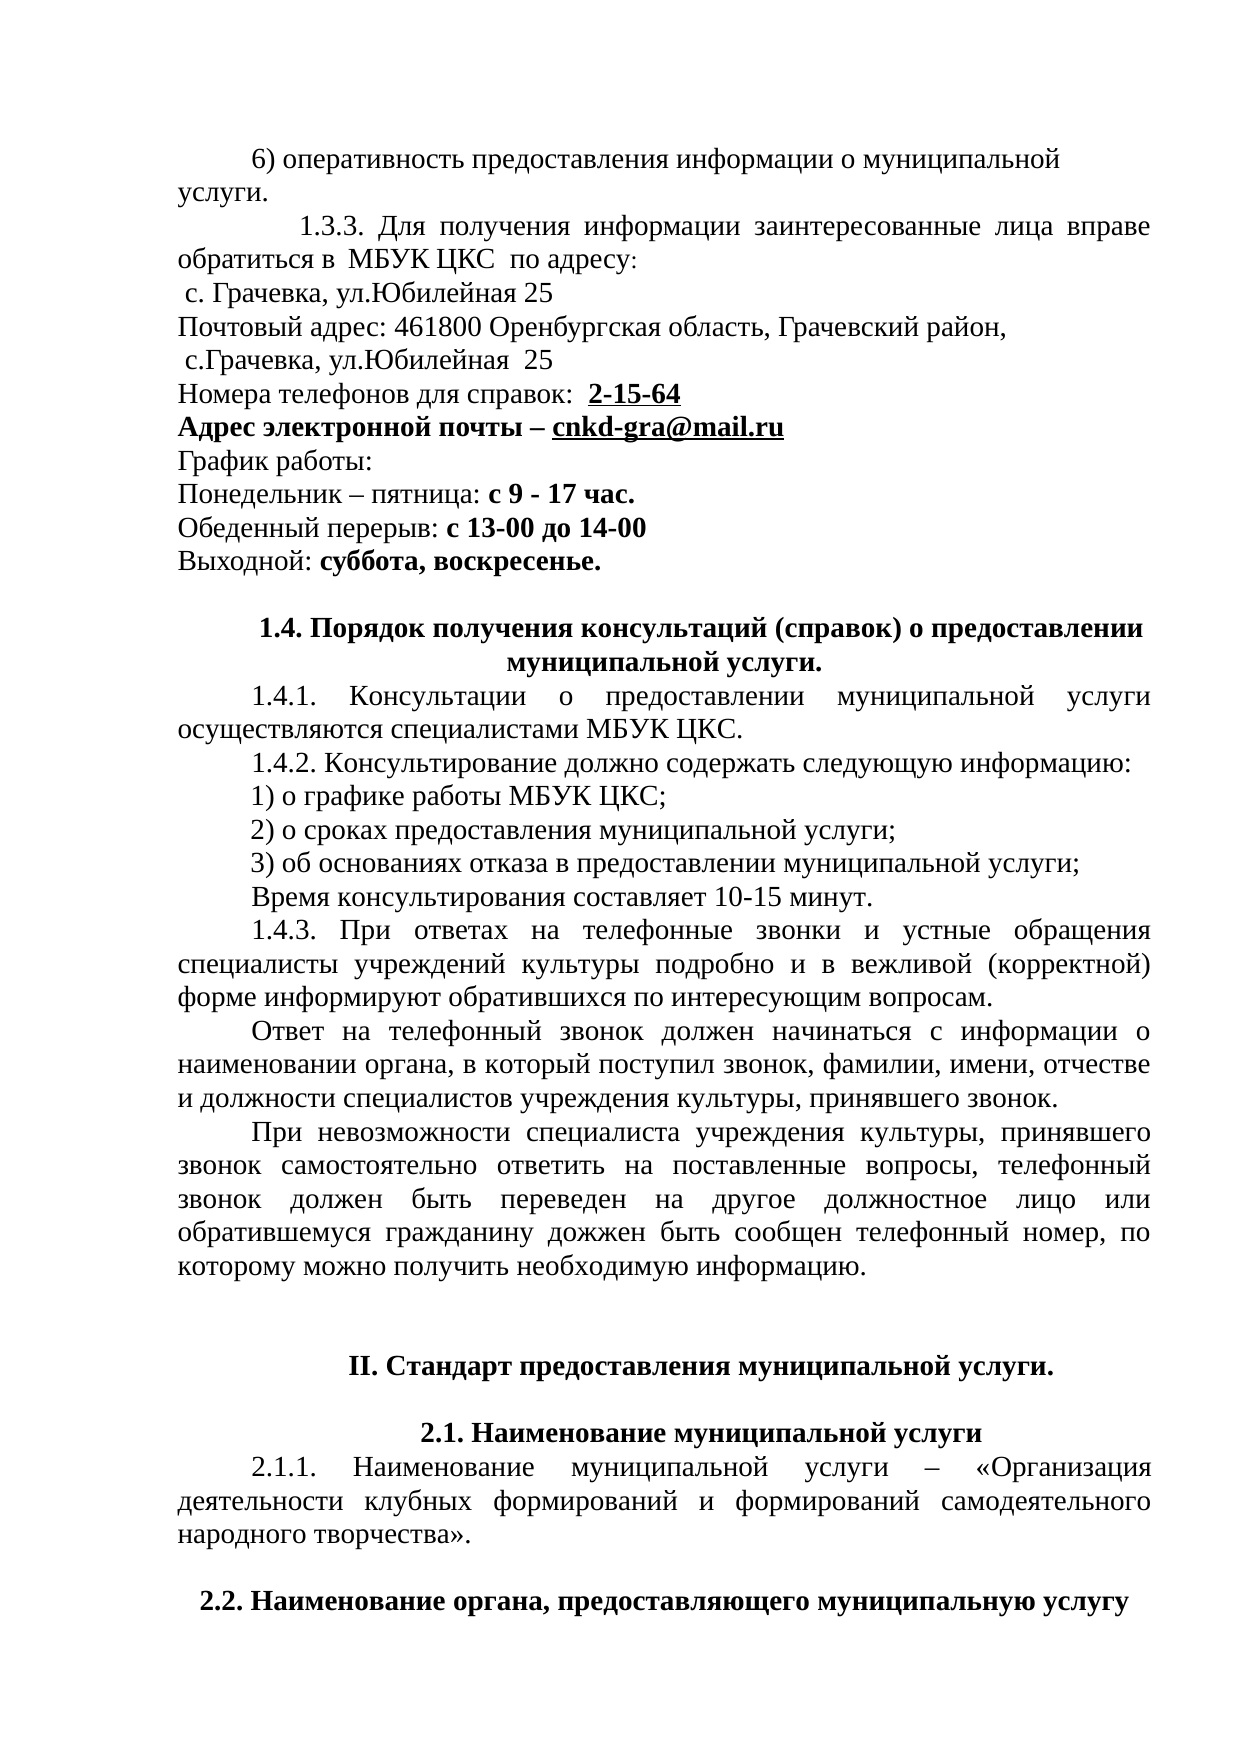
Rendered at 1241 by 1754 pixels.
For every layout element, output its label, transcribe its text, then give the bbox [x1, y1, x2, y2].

text 1) о графике работы МБУК ЦКС; [177, 778, 1152, 812]
text 2.1.1. Наименование муниципальной услуги – «Организация деятельности клубных формирований и формирований самодеятельного народного творчества». [177, 1449, 1152, 1550]
text Выходной: суббота, воскресенье. [177, 543, 1152, 577]
text Ответ на телефонный звонок должен начинаться с информации о наименовании органа, в который поступил звонок, фамилии, имени, отчестве и должности специалистов учреждения культуры, принявшего звонок. [177, 1013, 1152, 1114]
text График работы: [177, 443, 1152, 476]
text Время консультирования составляет 10-15 минут. [177, 879, 1152, 912]
text 2.1. Наименование муниципальной услуги [177, 1416, 1152, 1449]
text 2.2. Наименование органа, предоставляющего муниципальную услугу [177, 1583, 1152, 1617]
text 1.4. Порядок получения консультаций (справок) о предоставлении муниципальной услуги. [177, 611, 1152, 678]
text 1.4.2. Консультирование должно содержать следующую информацию: [177, 745, 1152, 778]
text 6) оперативность предоставления информации о муниципальной услуги. [177, 141, 1152, 208]
text с.Грачевка, ул.Юбилейная 25 [177, 342, 1152, 376]
text Почтовый адрес: 461800 Оренбургская область, Грачевский район, [177, 309, 1152, 342]
text Понедельник – пятница: с 9 - 17 час. [177, 476, 1152, 510]
text 3) об основаниях отказа в предоставлении муниципальной услуги; [177, 845, 1152, 879]
text 1.4.1. Консультации о предоставлении муниципальной услуги осуществляются специалистами МБУК ЦКС. [177, 678, 1152, 745]
text 2) о сроках предоставления муниципальной услуги; [177, 812, 1152, 845]
text II. Стандарт предоставления муниципальной услуги. [177, 1348, 1152, 1382]
text Обеденный перерыв: с 13-00 до 14-00 [177, 510, 1152, 543]
text 1.3.3. Для получения информации заинтересованные лица вправе обратиться в МБУК ЦКС по адресу: [177, 208, 1152, 275]
text При невозможности специалиста учреждения культуры, принявшего звонок самостоятельно ответить на поставленные вопросы, телефонный звонок должен быть переведен на другое должностное лицо или обратившемуся гражданину дожжен быть сообщен телефонный номер, по которому можно получить необходимую информацию. [177, 1114, 1152, 1281]
text Адрес электронной почты – cnkd-gra@mail.ru [177, 409, 1152, 443]
text Номера телефонов для справок: 2-15-64 [177, 376, 1152, 409]
text с. Грачевка, ул.Юбилейная 25 [177, 275, 1152, 309]
text 1.4.3. При ответах на телефонные звонки и устные обращения специалисты учреждений культуры подробно и в вежливой (корректной) форме информируют обратившихся по интересующим вопросам. [177, 912, 1152, 1013]
